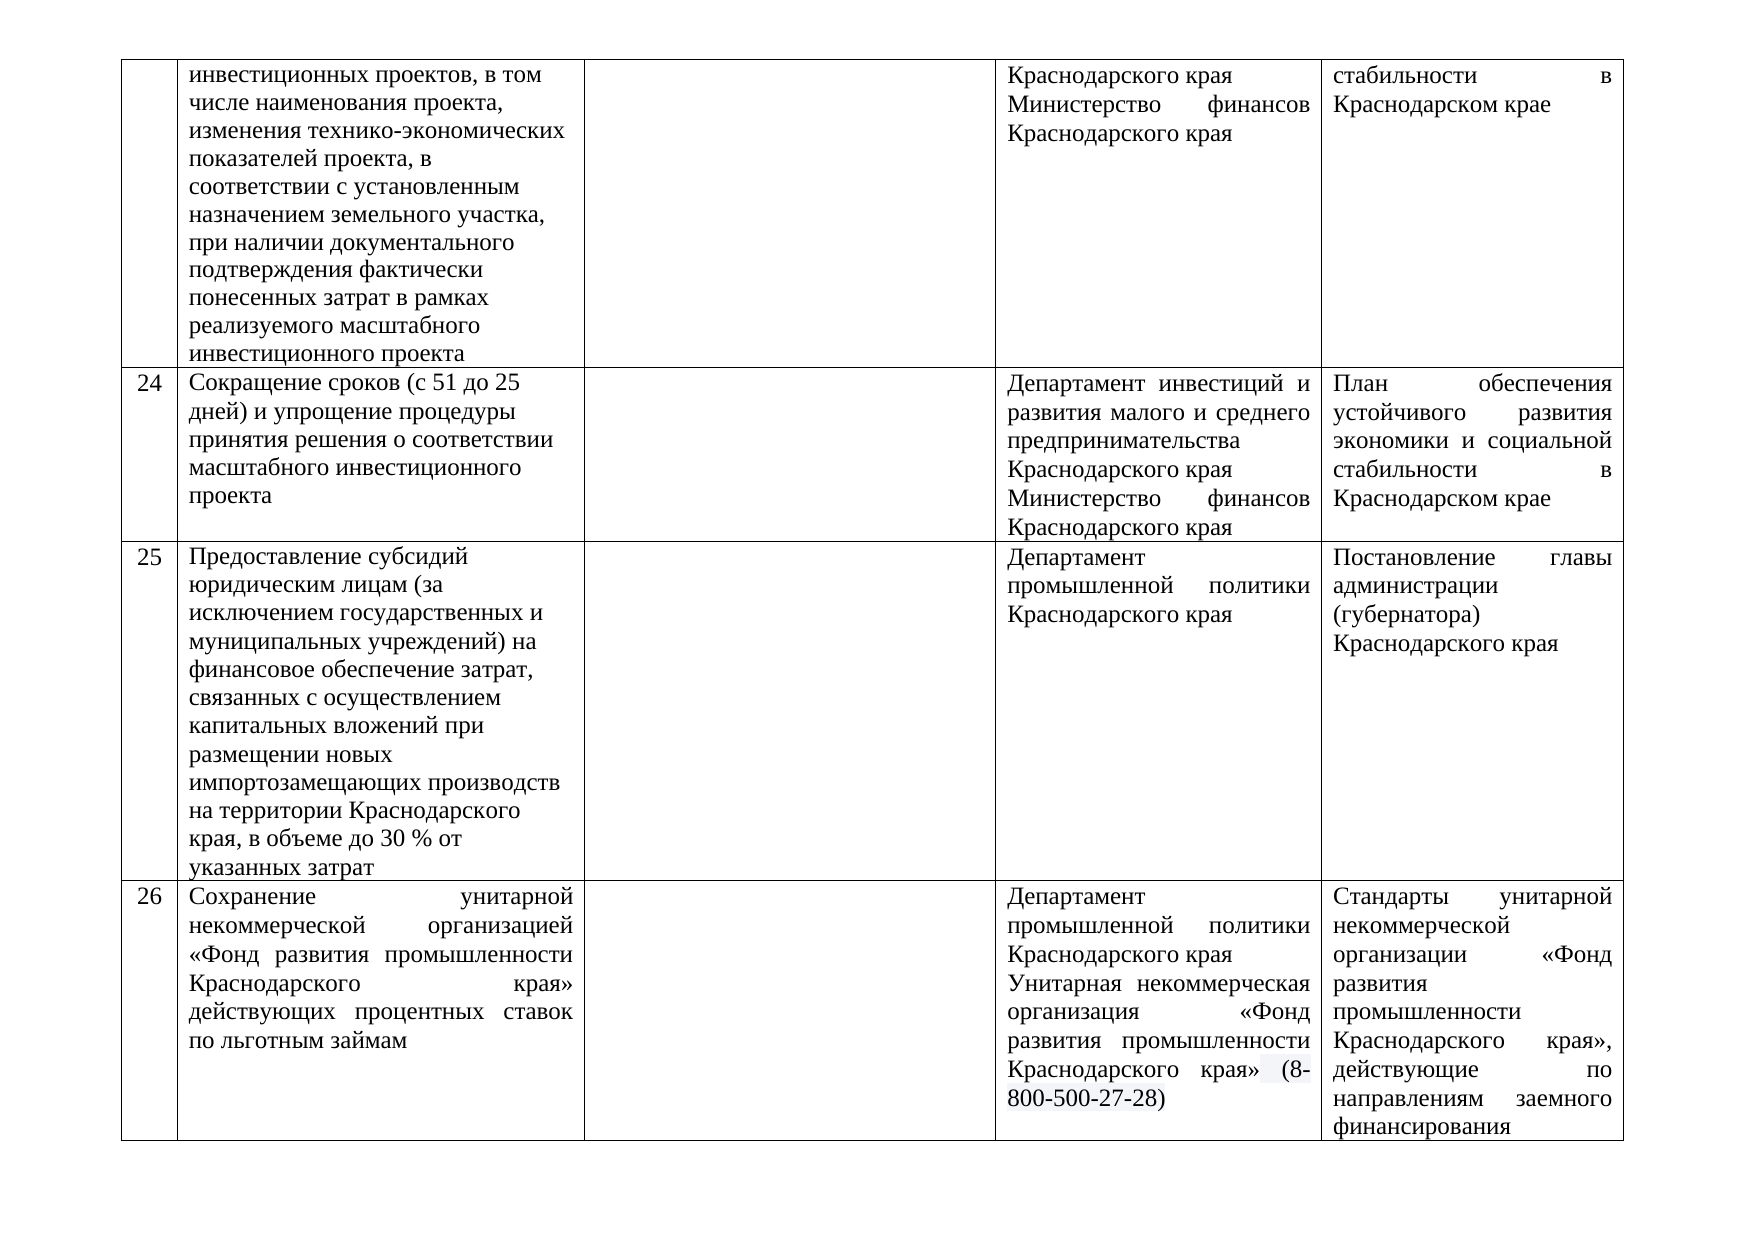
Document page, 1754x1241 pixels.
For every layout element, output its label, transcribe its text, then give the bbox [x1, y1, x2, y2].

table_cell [996, 60, 1321, 367]
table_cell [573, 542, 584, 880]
table_cell [585, 881, 995, 1140]
table_cell Сохранение унитарной некоммерческой организацией «Фонд развития промышленности Краснодарского края» действующих процентных ставок по льготным займам [178, 881, 584, 1140]
table_cell [585, 60, 995, 367]
table_cell 26 [122, 881, 177, 1140]
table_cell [996, 881, 1321, 1140]
table_cell Департамент промышленной политики Краснодарского края [996, 542, 1321, 880]
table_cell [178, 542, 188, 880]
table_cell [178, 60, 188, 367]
table_cell Департамент инвестиций и развития малого и среднего предпринимательства Краснодарского края Министерство финансов Краснодарского края [996, 368, 1321, 541]
table_cell [585, 368, 995, 541]
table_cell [1322, 60, 1623, 367]
table_cell 24 [122, 368, 177, 541]
table_cell 25 [122, 542, 177, 880]
table_cell Постановление главы администрации (губернатора) Краснодарского края [1322, 542, 1623, 880]
table_cell Сокращение сроков (с 51 до 25 дней) и упрощение процедуры принятия решения о соответствии масштабного инвестиционного проекта [178, 368, 584, 541]
table_cell [585, 542, 995, 880]
table_cell Стандарты унитарной некоммерческой организации «Фонд развития промышленности Краснодарского края», действующие по направлениям заемного финансирования [1322, 881, 1623, 1140]
table_cell 23 [122, 60, 177, 367]
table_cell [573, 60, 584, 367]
table_cell План обеспечения устойчивого развития экономики и социальной стабильности в Краснодарском крае [1322, 368, 1623, 541]
